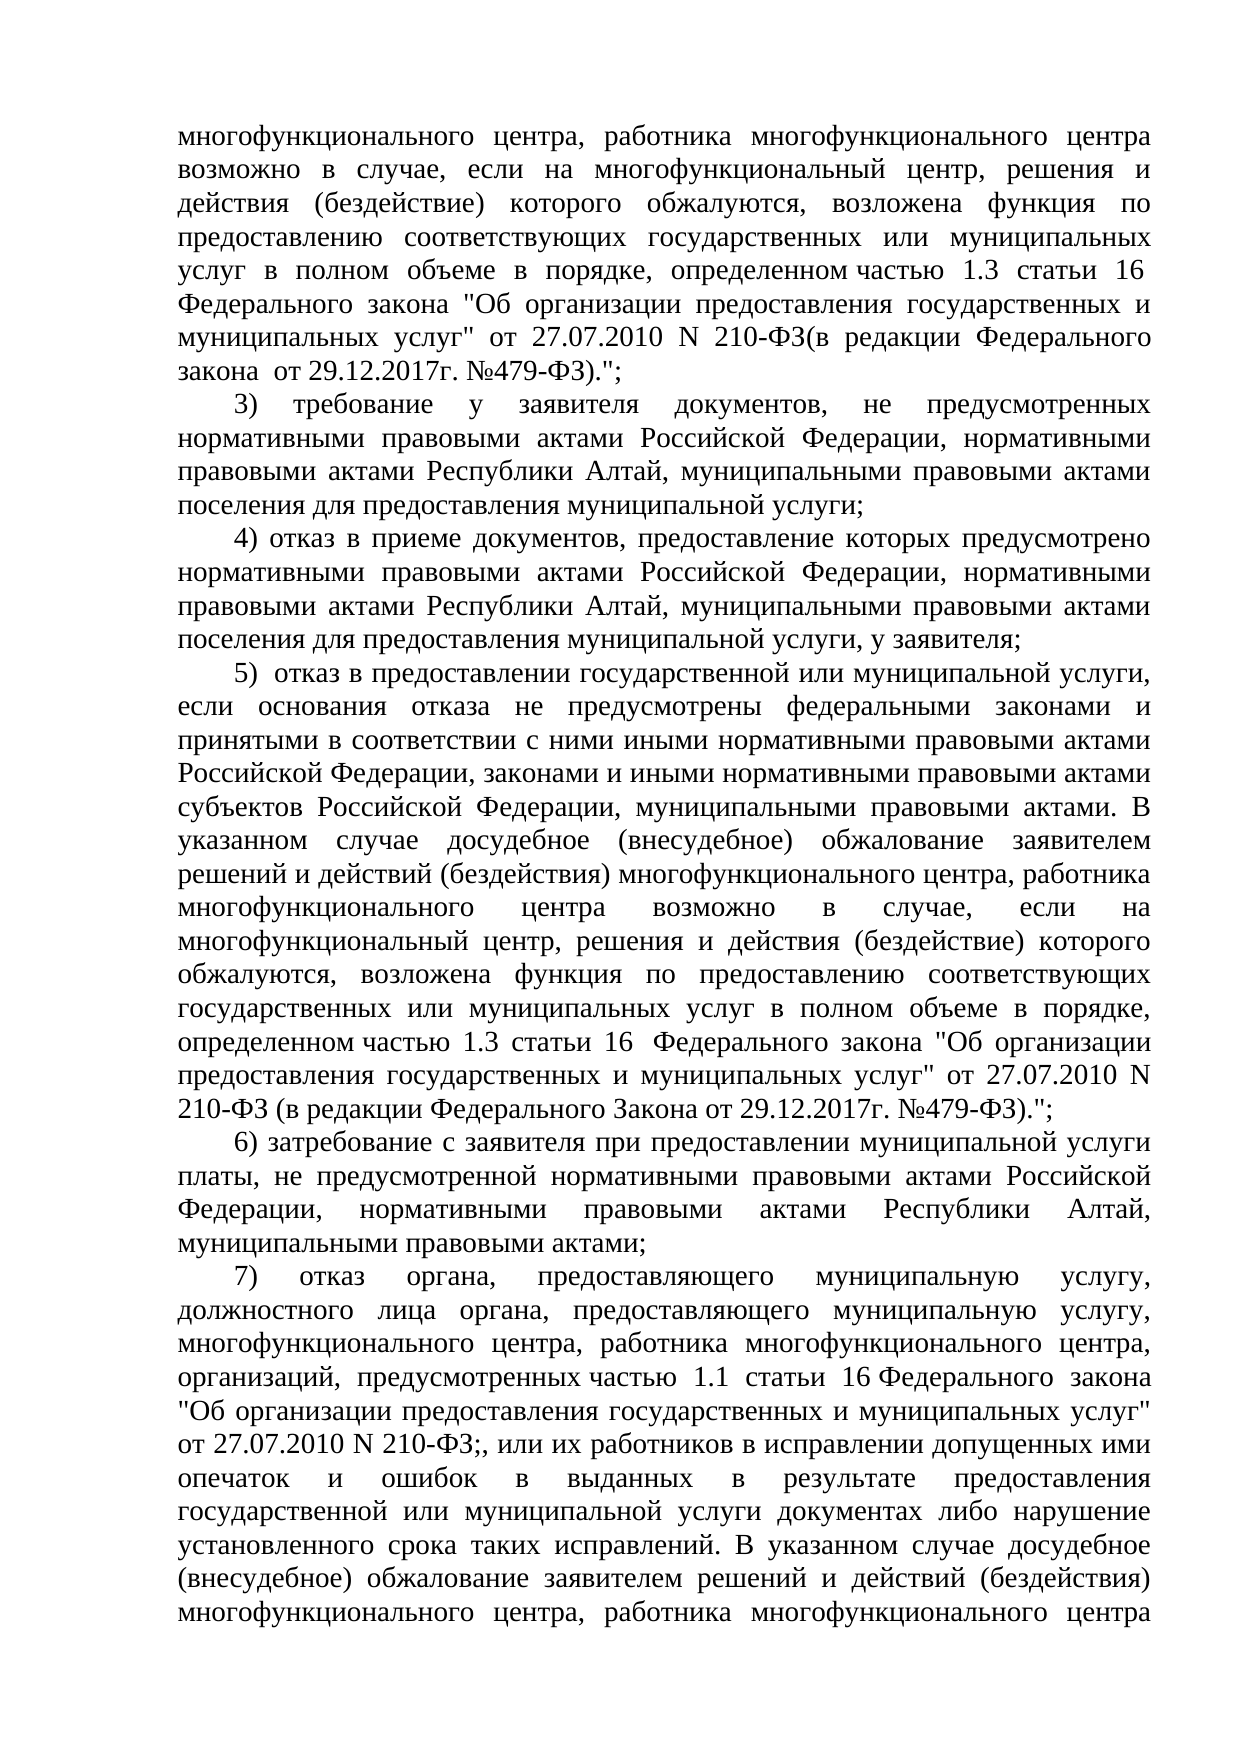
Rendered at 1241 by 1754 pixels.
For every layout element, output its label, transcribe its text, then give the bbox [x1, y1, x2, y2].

text 6) затребование с заявителя при предоставлении муниципальной услуги платы, не предусмотренной нормативными правовыми актами Российской Федерации, нормативными правовыми актами Республики Алтай, муниципальными правовыми актами; [177, 1124, 1152, 1258]
text 4) отказ в приеме документов, предоставление которых предусмотрено нормативными правовыми актами Российской Федерации, нормативными правовыми актами Республики Алтай, муниципальными правовыми актами поселения для предоставления муниципальной услуги, у заявителя; [177, 521, 1152, 655]
text 5) отказ в предоставлении государственной или муниципальной услуги, если основания отказа не предусмотрены федеральными законами и принятыми в соответствии с ними иными нормативными правовыми актами Российской Федерации, законами и иными нормативными правовыми актами субъектов Российской Федерации, муниципальными правовыми актами. В указанном случае досудебное (внесудебное) обжалование заявителем решений и действий (бездействия) многофункционального центра, работника многофункционального центра возможно в случае, если на многофункциональный центр, решения и действия (бездействие) которого обжалуются, возложена функция по предоставлению соответствующих государственных или муниципальных услуг в полном объеме в порядке, определенном частью 1.3 статьи 16 Федерального закона "Об организации предоставления государственных и муниципальных услуг" от 27.07.2010 N 210-ФЗ (в редакции Федерального Закона от 29.12.2017г. №479-ФЗ)."; [177, 655, 1152, 1124]
text 3) требование у заявителя документов, не предусмотренных нормативными правовыми актами Российской Федерации, нормативными правовыми актами Республики Алтай, муниципальными правовыми актами поселения для предоставления муниципальной услуги; [177, 386, 1152, 521]
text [177, 1258, 1152, 1627]
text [177, 118, 1152, 386]
